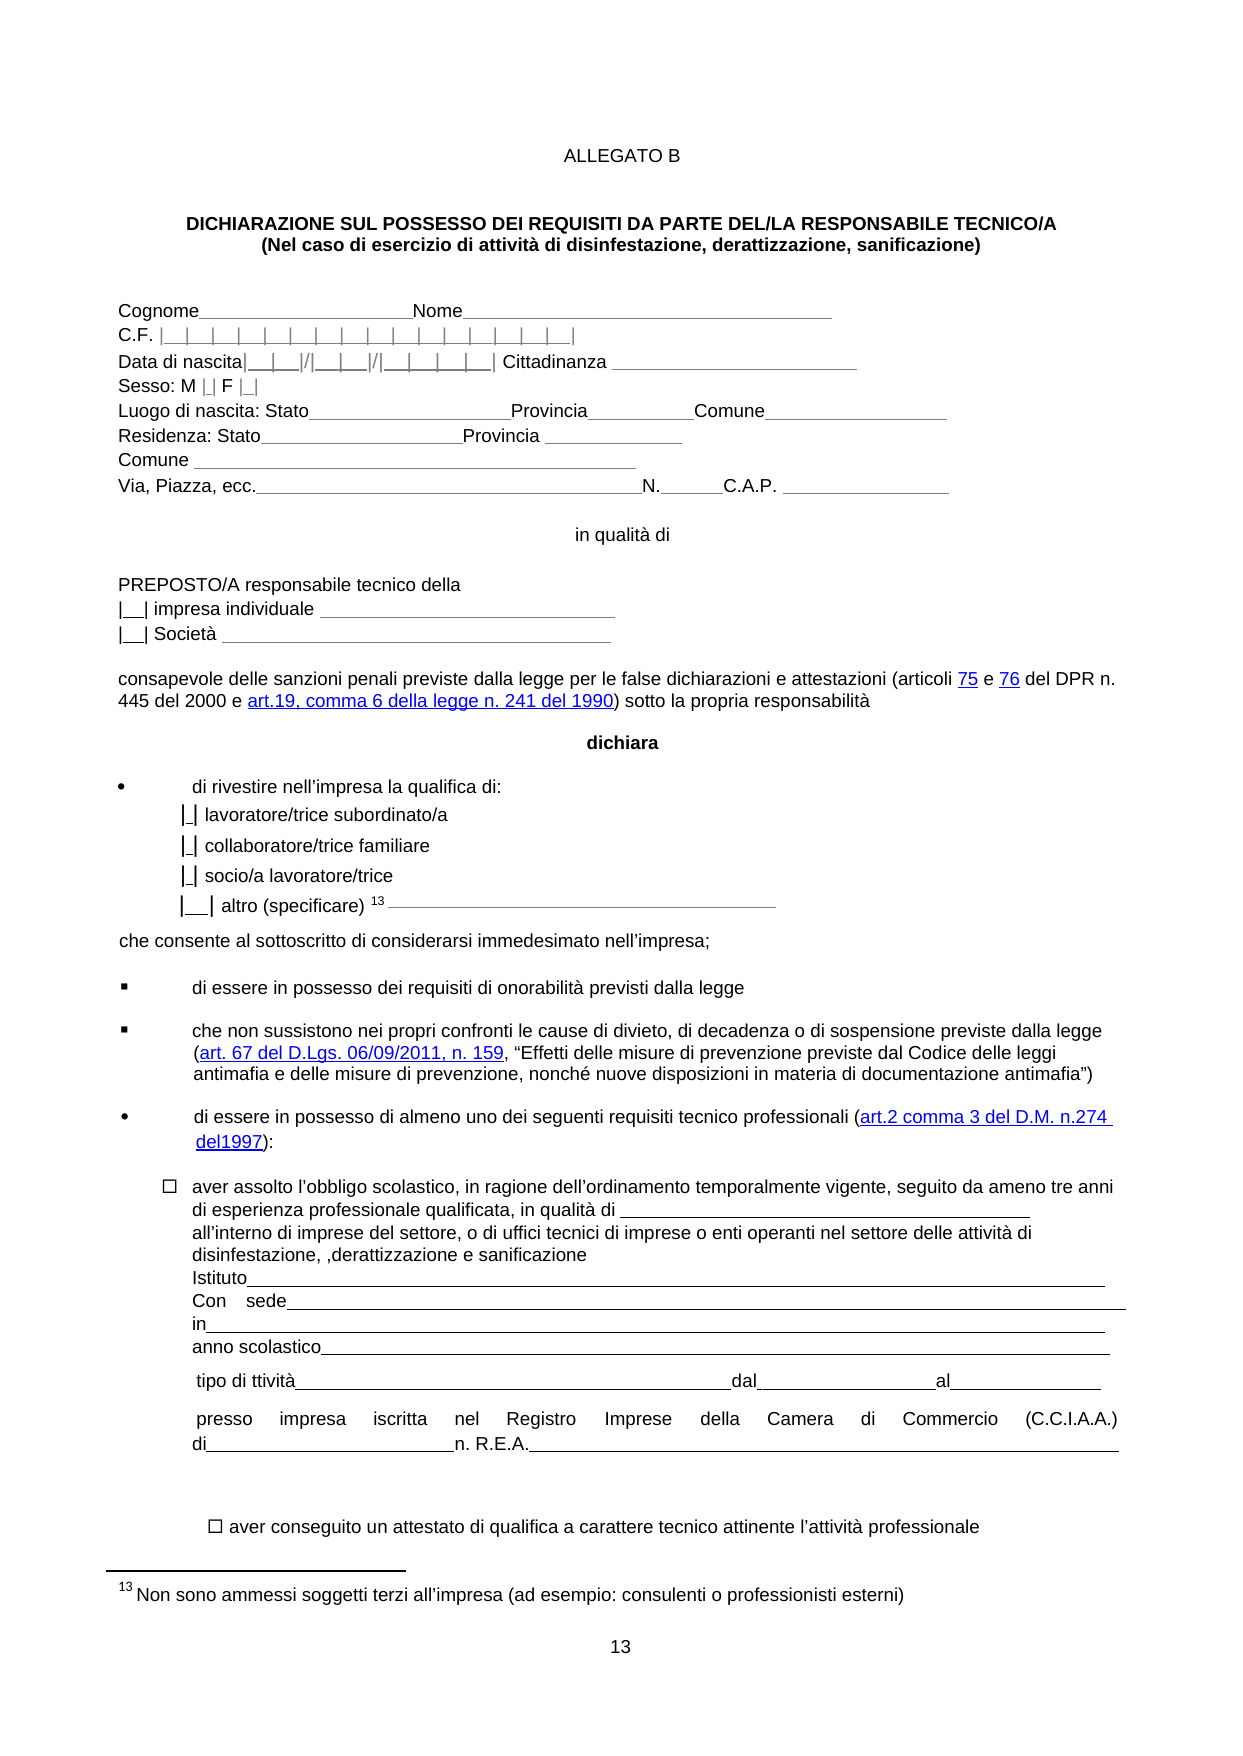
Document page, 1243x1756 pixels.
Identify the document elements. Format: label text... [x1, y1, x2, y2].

list aver assolto l’obbligo scolastico, in ragione dell’ordinamento temporalmente vigente, seguito da ameno tre anni di esperienza professionale qualificata, in qualità di [161, 1176, 1125, 1220]
list di essere in possesso dei requisiti di onorabilità previsti dalla legge [119, 977, 1166, 999]
text all’interno di imprese del settore, o di uffici tecnici di imprese o enti operanti nel settore delle attività di disinfestazione, ,derattizzazione e sanificazione [192, 1221, 1143, 1266]
text 13 Non sono ammessi soggetti terzi all’impresa (ad esempio: consulenti o professionisti esterni) [118, 1577, 1166, 1606]
text | | collaboratore/trice familiare [180, 831, 1166, 857]
list di essere in possesso di almeno uno dei seguenti requisiti tecnico professionali (art.2 comma 3 del D.M. n.274 del1997): [121, 1106, 1114, 1152]
text (Nel caso di esercizio di attività di disinfestazione, derattizzazione, sanificazione) [261, 235, 1166, 256]
text Via, Piazza, ecc. N. C.A.P. [118, 474, 1166, 496]
text Comune [118, 449, 1166, 471]
text Data di nascita| | |/| | |/| | | | | Cittadinanza Sesso: M | | F | | [118, 348, 858, 397]
text | | socio/a lavoratore/trice [180, 861, 1166, 887]
text | | impresa individuale [118, 598, 1166, 620]
list che non sussistono nei propri confronti le cause di divieto, di decadenza o di sospensione previste dalla legge (art. 67 del D.Lgs. 06/09/2011, n. 159, “Effetti delle misure di prevenzione previste dal Codice delle leggi antimafia e delle misure di prevenzione, nonché nuove disposizioni in materia di documentazione antimafia”) [119, 1021, 1105, 1084]
text che consente al sottoscritto di considerarsi immedesimato nell’impresa; [119, 930, 1166, 952]
text Luogo di nascita: Stato Provincia Comune Residenza: Stato Provincia [118, 400, 948, 446]
text Istituto Con sede in anno scolastico [192, 1267, 1127, 1357]
list di rivestire nell’impresa la qualifica di: [118, 776, 1166, 798]
text | | lavoratore/trice subordinato/a [180, 800, 1166, 827]
text presso impresa iscritta nel Registro Imprese della Camera di Commercio (C.C.I.A.A.) di n. R.E.A. [192, 1408, 1122, 1454]
text in qualità di [132, 524, 1112, 546]
text | | altro (specificare) 13 [179, 891, 1166, 918]
text consapevole delle sanzioni penali previste dalla legge per le false dichiarazioni e attestazioni (articoli 75 e 76 del DPR n. 445 del 2000 e art.19, comma 6 della legge n. 241 del 1990) sotto la propria responsabilità [118, 669, 1143, 711]
text dichiara [132, 732, 1112, 754]
text DICHIARAZIONE SUL POSSESSO DEI REQUISITI DA PARTE DEL/LA RESPONSABILE TECNICO/A [186, 213, 1166, 235]
text ALLEGATO B [132, 145, 1112, 167]
text | | Società [118, 623, 1166, 645]
text tipo di ttività dal al [196, 1370, 1166, 1392]
text Cognome Nome C.F. | | | | | | | | | | | | | | | | | [118, 300, 833, 346]
list aver conseguito un attestato di qualifica a carattere tecnico attinente l’attività professionale [207, 1516, 1166, 1538]
text PREPOSTO/A responsabile tecnico della [118, 574, 1166, 595]
